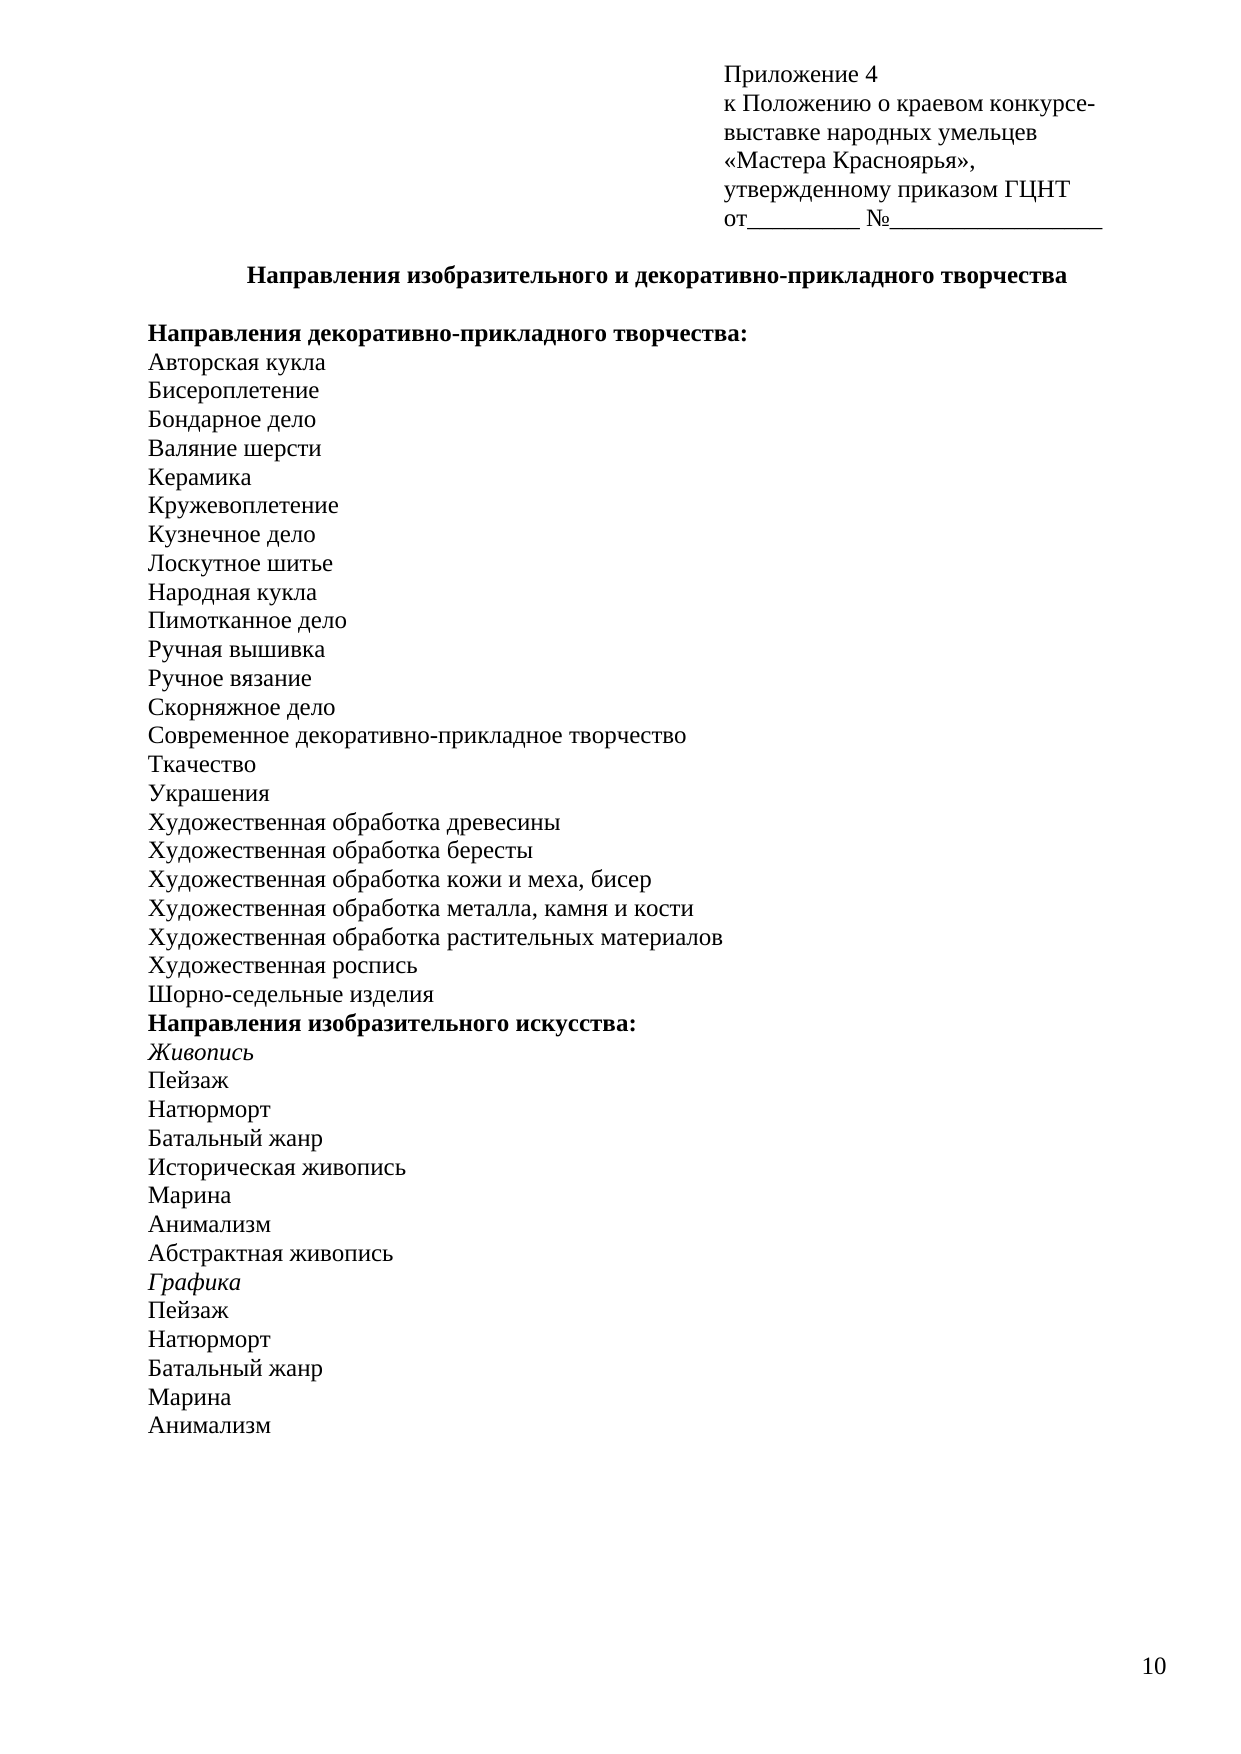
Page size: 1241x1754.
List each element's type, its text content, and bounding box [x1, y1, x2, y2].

text Графика [148, 1267, 1167, 1295]
text Анимализм [148, 1209, 1167, 1238]
text Батальный жанр [148, 1353, 1167, 1382]
text Натюрморт [148, 1324, 1167, 1353]
text Художественная роспись [148, 950, 1167, 979]
text Керамика [148, 462, 1167, 490]
text Натюрморт [148, 1094, 1167, 1123]
text Художественная обработка древесины [148, 807, 1167, 835]
text Художественная обработка кожи и меха, бисер [148, 864, 1167, 893]
text Направления изобразительного искусства: [148, 1008, 1167, 1037]
text Ручная вышивка [148, 634, 1167, 663]
text Историческая живопись [148, 1152, 1167, 1180]
text Художественная обработка металла, камня и кости [148, 893, 1167, 922]
text Приложение 4 [724, 59, 1167, 88]
text Живопись [148, 1037, 1167, 1065]
text Ткачество [148, 749, 1167, 778]
text Марина [148, 1180, 1167, 1209]
text Пейзаж [148, 1295, 1167, 1324]
text Кружевоплетение [148, 490, 1167, 519]
text Пейзаж [148, 1065, 1167, 1094]
text Народная кукла [148, 577, 1167, 605]
text Лоскутное шитье [148, 548, 1167, 577]
text Направления изобразительного и декоративно-прикладного творчества [148, 260, 1167, 289]
text к Положению о краевом конкурсе-выставке народных умельцев [724, 88, 1167, 145]
text от_________ №_________________ [724, 203, 1167, 232]
text утвержденному приказом ГЦНТ [724, 174, 1167, 203]
text Бисероплетение [148, 375, 1167, 404]
text «Мастера Красноярья», [724, 145, 1167, 174]
text Батальный жанр [148, 1123, 1167, 1152]
text Направления декоративно-прикладного творчества: [148, 318, 1167, 347]
text Анимализм [148, 1410, 1167, 1439]
text Авторская кукла [148, 347, 1167, 375]
text Валяние шерсти [148, 433, 1167, 462]
text Ручное вязание [148, 663, 1167, 692]
text Шорно-седельные изделия [148, 979, 1167, 1008]
text Абстрактная живопись [148, 1238, 1167, 1267]
text Украшения [148, 778, 1167, 807]
text Марина [148, 1382, 1167, 1410]
text Художественная обработка растительных материалов [148, 922, 1167, 950]
text Бондарное дело [148, 404, 1167, 433]
text Пимотканное дело [148, 605, 1167, 634]
text Скорняжное дело [148, 692, 1167, 720]
text Современное декоративно-прикладное творчество [148, 720, 1167, 749]
text Кузнечное дело [148, 519, 1167, 548]
text Художественная обработка бересты [148, 835, 1167, 864]
